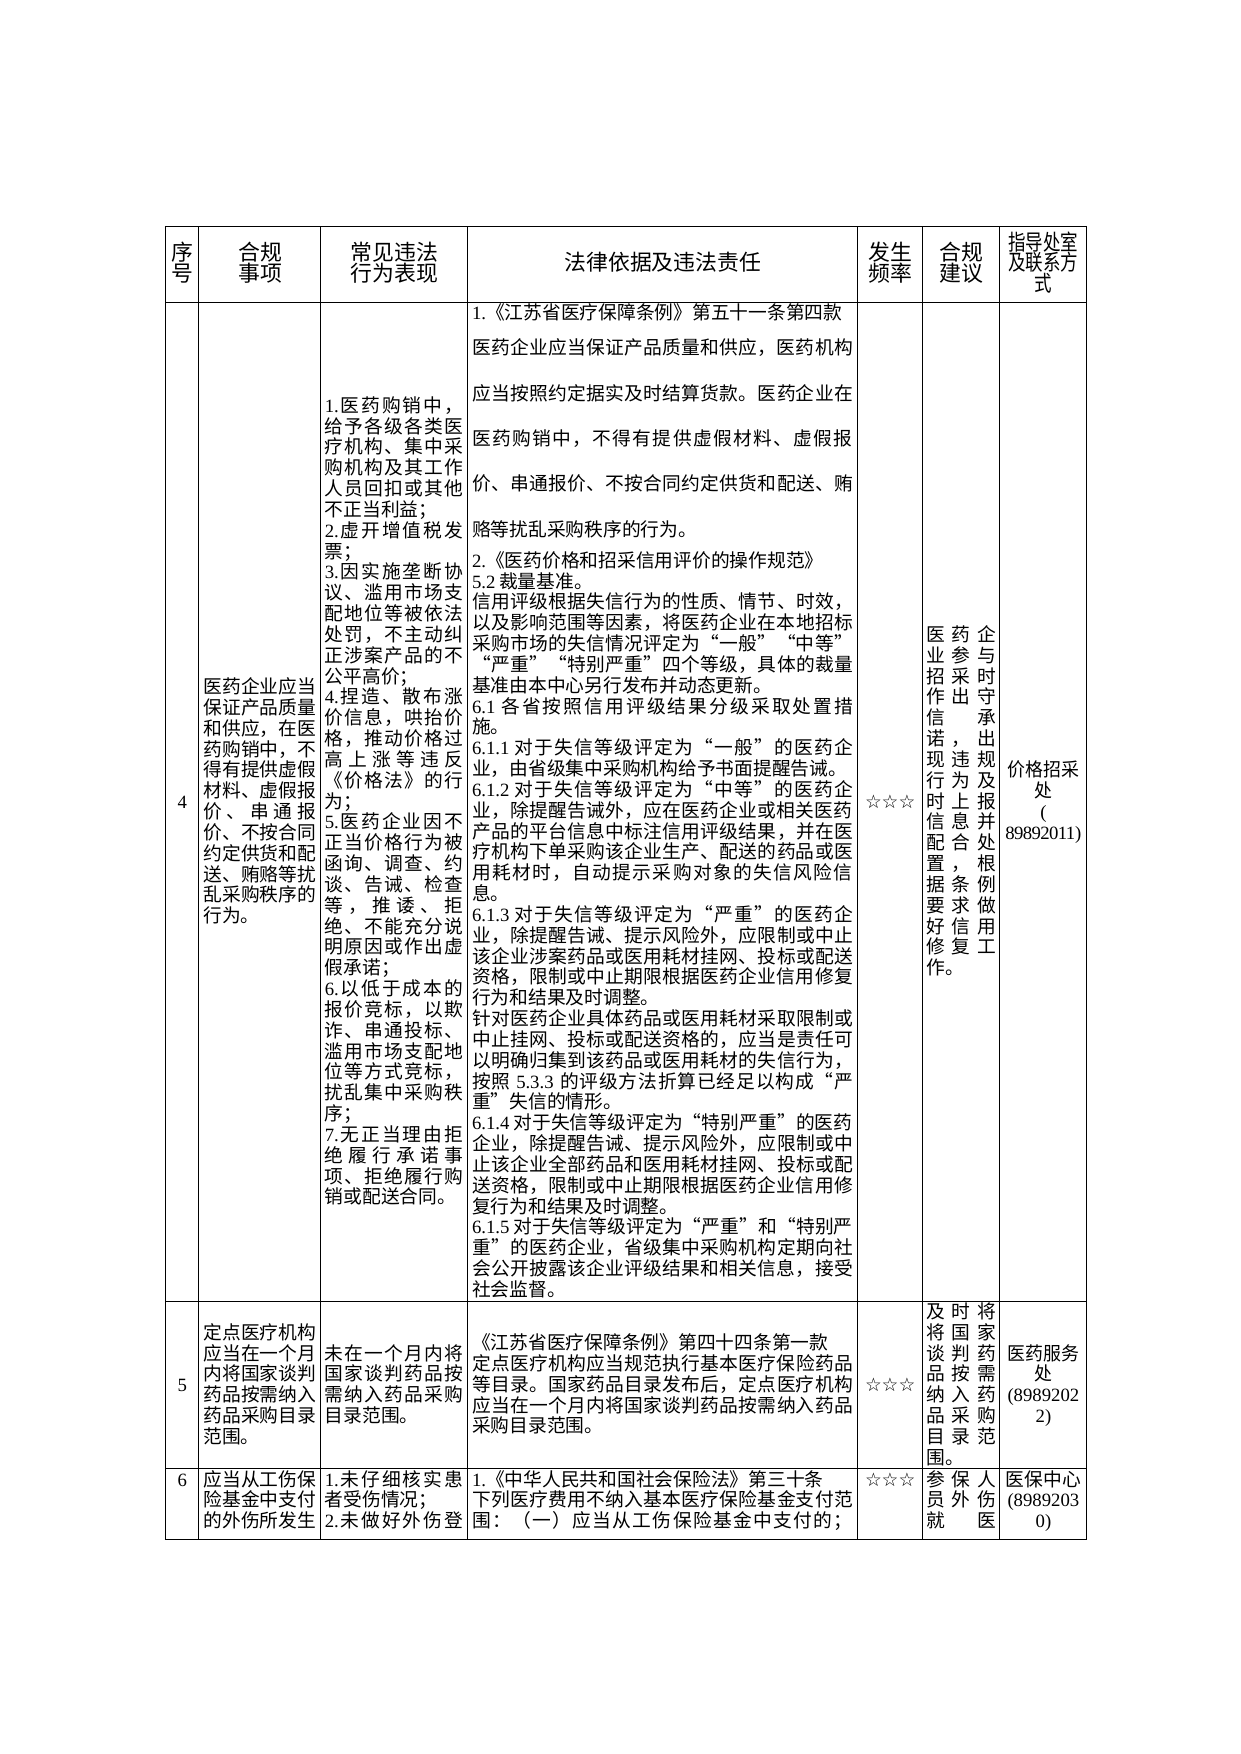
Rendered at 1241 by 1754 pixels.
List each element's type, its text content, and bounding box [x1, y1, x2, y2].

table_cell 未在一个月内将国家谈判药品按需纳入药品采购目录范围。 [321, 1302, 467, 1468]
table_header 合规 事项 [199, 227, 320, 302]
table_cell 及时将将国家谈判药品按需纳入药品采购目录范围。 [923, 1302, 999, 1468]
table_cell 医药企业应当保证产品质量和供应，在医药购销中，不得有提供虚假材料、虚假报价、串通报价、不按合同约定供货和配送、贿赂等扰乱采购秩序的行为。 [199, 303, 320, 1301]
table_cell 4 [166, 303, 198, 1301]
table_cell ☆☆☆ [858, 303, 922, 1301]
table_cell ☆☆☆ [858, 1302, 922, 1468]
table_cell 应当从工伤保险基金中支付的外伤所发生的医疗费用不得纳入基本医疗保险基金支付。 [199, 1469, 320, 1539]
table_cell ☆☆☆ [858, 1469, 922, 1539]
table_cell 定点医疗机构应当在一个月内将国家谈判药品按需纳入药品采购目录范围。 [199, 1302, 320, 1468]
table_header 发生 频率 [858, 227, 922, 302]
table_header 常见违法 行为表现 [321, 227, 467, 302]
table_header 序号 [166, 227, 198, 302]
table_cell 1.未仔细核实患者受伤情况； 2.未做好外伤登记结算医疗费用。 [321, 1469, 467, 1539]
table_cell 医药服务处 (89892022) [1000, 1302, 1086, 1468]
table_header 合规 建议 [923, 227, 999, 302]
table_cell 5 [166, 1302, 198, 1468]
table_header 指导处室及联系方式 [1000, 227, 1086, 302]
table_header 法律依据及违法责任 [468, 227, 857, 302]
table_cell 医药企业参与招采时作出守信承诺，出现违规行为及时上报信息并配合处置，根据条例要求做好信用修复工作。 [923, 303, 999, 1301]
table_cell 医保中心 (89892030) 基金监管处 (89892038) [1000, 1469, 1086, 1539]
table_cell 6 [166, 1469, 198, 1539]
table_cell 价格招采处 (89892011) [1000, 303, 1086, 1301]
table_cell 1.医药购销中，给予各级各类医疗机构、集中采购机构及其工作人员回扣或其他不正当利益； 2.虚开增值税发票； 3.因实施垄断协议、滥用市场支配地位等被依法处罚，不主动纠正涉案产品的不公平高价； 4.捏造、散布涨价信息，哄抬价格，推动价格过高上涨等违反《价格法》的行为； 5.医药企业因不正当价格行为被函询、调查、约谈、告诫、检查等，推诿、拒绝、不能充分说明原因或作出虚假承诺； 6.以低于成本的报价竞标，以欺诈、串通投标、滥用市场支配地位等方式竞标，扰乱集中采购秩序； 7.无正当理由拒绝履行承诺事项、拒绝履行购销或配送合同。 [321, 303, 467, 1301]
table_cell 1.《江苏省医疗保障条例》第五十一条第四款 医药企业应当保证产品质量和供应，医药机构应当按照约定据实及时结算货款。医药企业在医药购销中，不得有提供虚假材料、虚假报价、串通报价、不按合同约定供货和配送、贿赂等扰乱采购秩序的行为。 2.《医药价格和招采信用评价的操作规范》 5.2裁量基准。 信用评级根据失信行为的性质、情节、时效，以及影响范围等因素，将医药企业在本地招标采购市场的失信情况评定为“一般”“中等”“严重”“特别严重”四个等级，具体的裁量基准由本中心另行发布并动态更新。 6.1各省按照信用评级结果分级采取处置措施。 6.1.1对于失信等级评定为“一般”的医药企业，由省级集中采购机构给予书面提醒告诫。 6.1.2对于失信等级评定为“中等”的医药企业，除提醒告诫外，应在医药企业或相关医药产品的平台信息中标注信用评级结果，并在医疗机构下单采购该企业生产、配送的药品或医用耗材时，自动提示采购对象的失信风险信息。 6.1.3对于失信等级评定为“严重”的医药企业，除提醒告诫、提示风险外，应限制或中止该企业涉案药品或医用耗材挂网、投标或配送资格，限制或中止期限根据医药企业信用修复行为和结果及时调整。 针对医药企业具体药品或医用耗材采取限制或中止挂网、投标或配送资格的，应当是责任可以明确归集到该药品或医用耗材的失信行为，按照 5.3.3 的评级方法折算已经足以构成“严重”失信的情形。 6.1.4对于失信等级评定为“特别严重”的医药企业，除提醒告诫、提示风险外，应限制或中止该企业全部药品和医用耗材挂网、投标或配送资格，限制或中止期限根据医药企业信用修复行为和结果及时调整。 6.1.5对于失信等级评定为“严重”和“特别严重”的医药企业，省级集中采购机构定期向社会公开披露该企业评级结果和相关信息，接受社会监督。 [468, 303, 857, 1301]
table_cell 《江苏省医疗保障条例》第四十四条第一款 定点医疗机构应当规范执行基本医疗保险药品等目录。国家药品目录发布后，定点医疗机构应当在一个月内将国家谈判药品按需纳入药品采购目录范围。 [468, 1302, 857, 1468]
